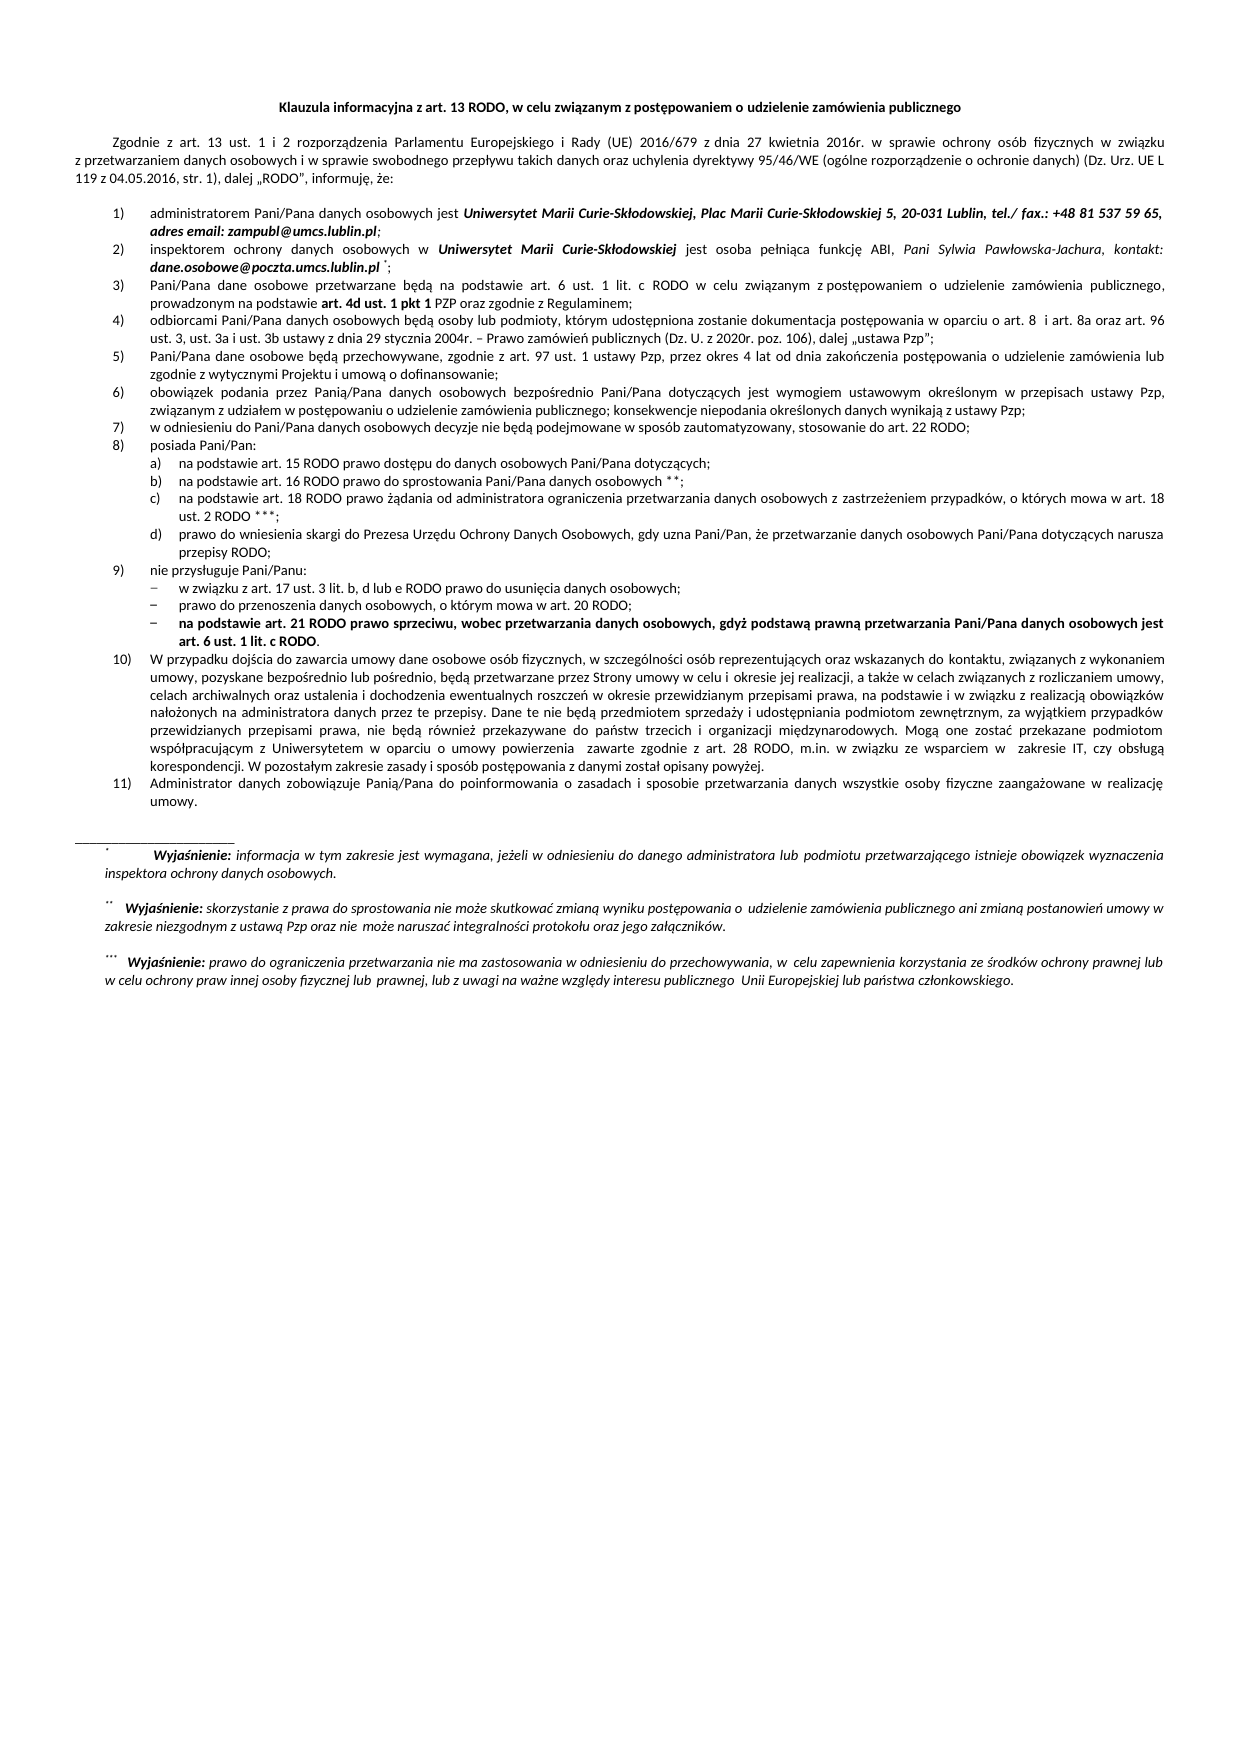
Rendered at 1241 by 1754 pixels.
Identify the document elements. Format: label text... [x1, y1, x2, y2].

list odbiorcami Pani/Pana danych osobowych będą osoby lub podmioty, którym udostępniona zostanie dokumentacja postępowania w oparciu o art. 8 i art. 8a oraz art. 96 ust. 3, ust. 3a i ust. 3b ustawy z dnia 29 stycznia 2004r. – Prawo zamówień publicznych (Dz. U. z 2020r. poz. 106), dalej „ustawa Pzp”; [112, 312, 1165, 347]
list inspektorem ochrony danych osobowych w Uniwersytet Marii Curie-Skłodowskiej jest osoba pełniąca funkcję ABI, Pani Sylwia Pawłowska-Jachura, kontakt: dane.osobowe@poczta.umcs.lublin.pl *; [112, 240, 1165, 276]
list na podstawie art. 16 RODO prawo do sprostowania Pani/Pana danych osobowych **; [150, 472, 1165, 490]
text *** Wyjaśnienie: prawo do ograniczenia przetwarzania nie ma zastosowania w odniesieniu do przechowywania, w celu zapewnienia korzystania ze środków ochrony prawnej lub w celu ochrony praw innej osoby fizycznej lub prawnej, lub z uwagi na ważne względy interesu publicznego Unii Europejskiej lub państwa członkowskiego. [104, 953, 1165, 988]
list administratorem Pani/Pana danych osobowych jest Uniwersytet Marii Curie-Skłodowskiej, Plac Marii Curie-Skłodowskiej 5, 20-031 Lublin, tel./ fax.: +48 81 537 59 65, adres email: zampubl@umcs.lublin.pl; [112, 205, 1165, 240]
list Administrator danych zobowiązuje Panią/Pana do poinformowania o zasadach i sposobie przetwarzania danych wszystkie osoby fizyczne zaangażowane w realizację umowy. [112, 775, 1165, 810]
list Pani/Pana dane osobowe przetwarzane będą na podstawie art. 6 ust. 1 lit. c RODO w celu związanym z postępowaniem o udzielenie zamówienia publicznego, prowadzonym na podstawie art. 4d ust. 1 pkt 1 PZP oraz zgodnie z Regulaminem; [112, 276, 1165, 312]
list obowiązek podania przez Panią/Pana danych osobowych bezpośrednio Pani/Pana dotyczących jest wymogiem ustawowym określonym w przepisach ustawy Pzp, związanym z udziałem w postępowaniu o udzielenie zamówienia publicznego; konsekwencje niepodania określonych danych wynikają z ustawy Pzp; [112, 383, 1165, 418]
list na podstawie art. 15 RODO prawo dostępu do danych osobowych Pani/Pana dotyczących; [150, 454, 1165, 472]
list posiada Pani/Pan: [112, 436, 1165, 454]
text ______________________ [75, 828, 1165, 846]
list w związku z art. 17 ust. 3 lit. b, d lub e RODO prawo do usunięcia danych osobowych; [149, 579, 1165, 597]
list na podstawie art. 21 RODO prawo sprzeciwu, wobec przetwarzania danych osobowych, gdyż podstawą prawną przetwarzania Pani/Pana danych osobowych jest art. 6 ust. 1 lit. c RODO. [149, 614, 1165, 650]
list prawo do przenoszenia danych osobowych, o którym mowa w art. 20 RODO; [149, 597, 1165, 614]
list prawo do wniesienia skargi do Prezesa Urzędu Ochrony Danych Osobowych, gdy uzna Pani/Pan, że przetwarzanie danych osobowych Pani/Pana dotyczących narusza przepisy RODO; [150, 525, 1165, 561]
text Zgodnie z art. 13 ust. 1 i 2 rozporządzenia Parlamentu Europejskiego i Rady (UE) 2016/679 z dnia 27 kwietnia 2016r. w sprawie ochrony osób fizycznych w związku z przetwarzaniem danych osobowych i w sprawie swobodnego przepływu takich danych oraz uchylenia dyrektywy 95/46/WE (ogólne rozporządzenie o ochronie danych) (Dz. Urz. UE L 119 z 04.05.2016, str. 1), dalej „RODO”, informuję, że: [75, 133, 1165, 187]
text ** Wyjaśnienie: skorzystanie z prawa do sprostowania nie może skutkować zmianą wyniku postępowania o udzielenie zamówienia publicznego ani zmianą postanowień umowy w zakresie niezgodnym z ustawą Pzp oraz nie może naruszać integralności protokołu oraz jego załączników. [104, 899, 1165, 935]
list Pani/Pana dane osobowe będą przechowywane, zgodnie z art. 97 ust. 1 ustawy Pzp, przez okres 4 lat od dnia zakończenia postępowania o udzielenie zamówienia lub zgodnie z wytycznymi Projektu i umową o dofinansowanie; [112, 347, 1165, 383]
list nie przysługuje Pani/Panu: [112, 561, 1165, 579]
text Klauzula informacyjna z art. 13 RODO, w celu związanym z postępowaniem o udzielenie zamówienia publicznego [75, 98, 1165, 116]
list na podstawie art. 18 RODO prawo żądania od administratora ograniczenia przetwarzania danych osobowych z zastrzeżeniem przypadków, o których mowa w art. 18 ust. 2 RODO ***; [150, 490, 1165, 525]
list W przypadku dojścia do zawarcia umowy dane osobowe osób fizycznych, w szczególności osób reprezentujących oraz wskazanych do kontaktu, związanych z wykonaniem umowy, pozyskane bezpośrednio lub pośrednio, będą przetwarzane przez Strony umowy w celu i okresie jej realizacji, a także w celach związanych z rozliczaniem umowy, celach archiwalnych oraz ustalenia i dochodzenia ewentualnych roszczeń w okresie przewidzianym przepisami prawa, na podstawie i w związku z realizacją obowiązków nałożonych na administratora danych przez te przepisy. Dane te nie będą przedmiotem sprzedaży i udostępniania podmiotom zewnętrznym, za wyjątkiem przypadków przewidzianych przepisami prawa, nie będą również przekazywane do państw trzecich i organizacji międzynarodowych. Mogą one zostać przekazane podmiotom współpracującym z Uniwersytetem w oparciu o umowy powierzenia zawarte zgodnie z art. 28 RODO, m.in. w związku ze wsparciem w zakresie IT, czy obsługą korespondencji. W pozostałym zakresie zasady i sposób postępowania z danymi został opisany powyżej. [112, 650, 1165, 775]
list w odniesieniu do Pani/Pana danych osobowych decyzje nie będą podejmowane w sposób zautomatyzowany, stosowanie do art. 22 RODO; [112, 418, 1165, 436]
text * Wyjaśnienie: informacja w tym zakresie jest wymagana, jeżeli w odniesieniu do danego administratora lub podmiotu przetwarzającego istnieje obowiązek wyznaczenia inspektora ochrony danych osobowych. [104, 846, 1165, 882]
